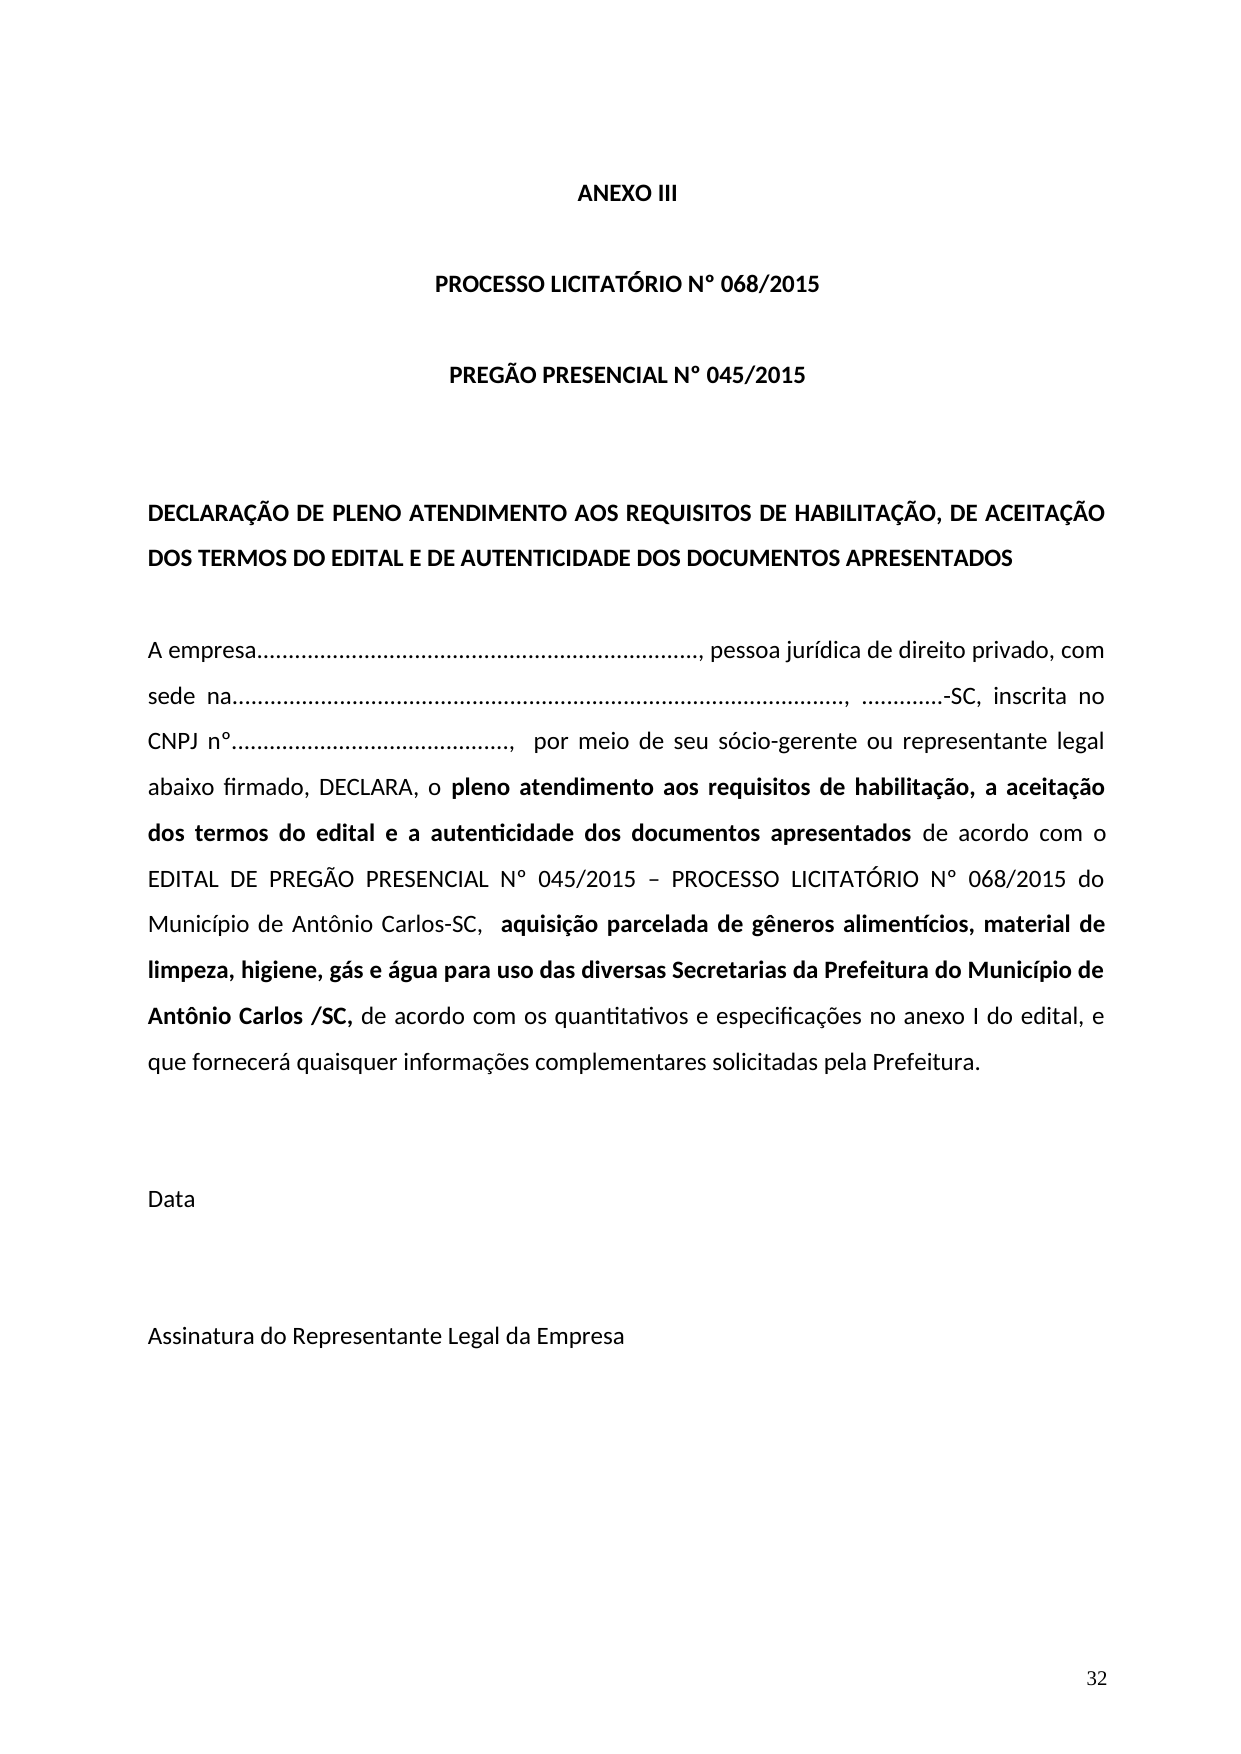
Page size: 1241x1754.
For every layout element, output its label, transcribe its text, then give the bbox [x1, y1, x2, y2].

subtitle PREGÃO PRESENCIAL Nº 045/2015 [148, 360, 1107, 390]
text Assinatura do Representante Legal da Empresa [148, 1320, 1106, 1351]
text DECLARAÇÃO DE PLENO ATENDIMENTO AOS REQUISITOS DE HABILITAÇÃO, DE ACEITAÇÃO DOS TERMOS DO EDITAL E DE AUTENTICIDADE DOS DOCUMENTOS APRESENTADOS [148, 497, 1106, 573]
text PROCESSO LICITATÓRIO Nº 068/2015 [148, 268, 1107, 299]
text A empresa......................................................................, pessoa jurídica de direito privado, com sede na................................................................................................., .............-SC, inscrita no CNPJ nº............................................, por meio de seu sócio-gerente ou representante legal abaixo firmado, DECLARA, o pleno atendimento aos requisitos de habilitação, a aceitação dos termos do edital e a autenticidade dos documentos apresentados de acordo com o EDITAL DE PREGÃO PRESENCIAL Nº 045/2015 – PROCESSO LICITATÓRIO Nº 068/2015 do Município de Antônio Carlos-SC, aquisição parcelada de gêneros alimentícios, material de limpeza, higiene, gás e água para uso das diversas Secretarias da Prefeitura do Município de Antônio Carlos /SC, de acordo com os quantitativos e especificações no anexo I do edital, e que fornecerá quaisquer informações complementares solicitadas pela Prefeitura. [148, 634, 1106, 1076]
subtitle ANEXO III [148, 177, 1107, 207]
text Data [148, 1183, 1106, 1213]
